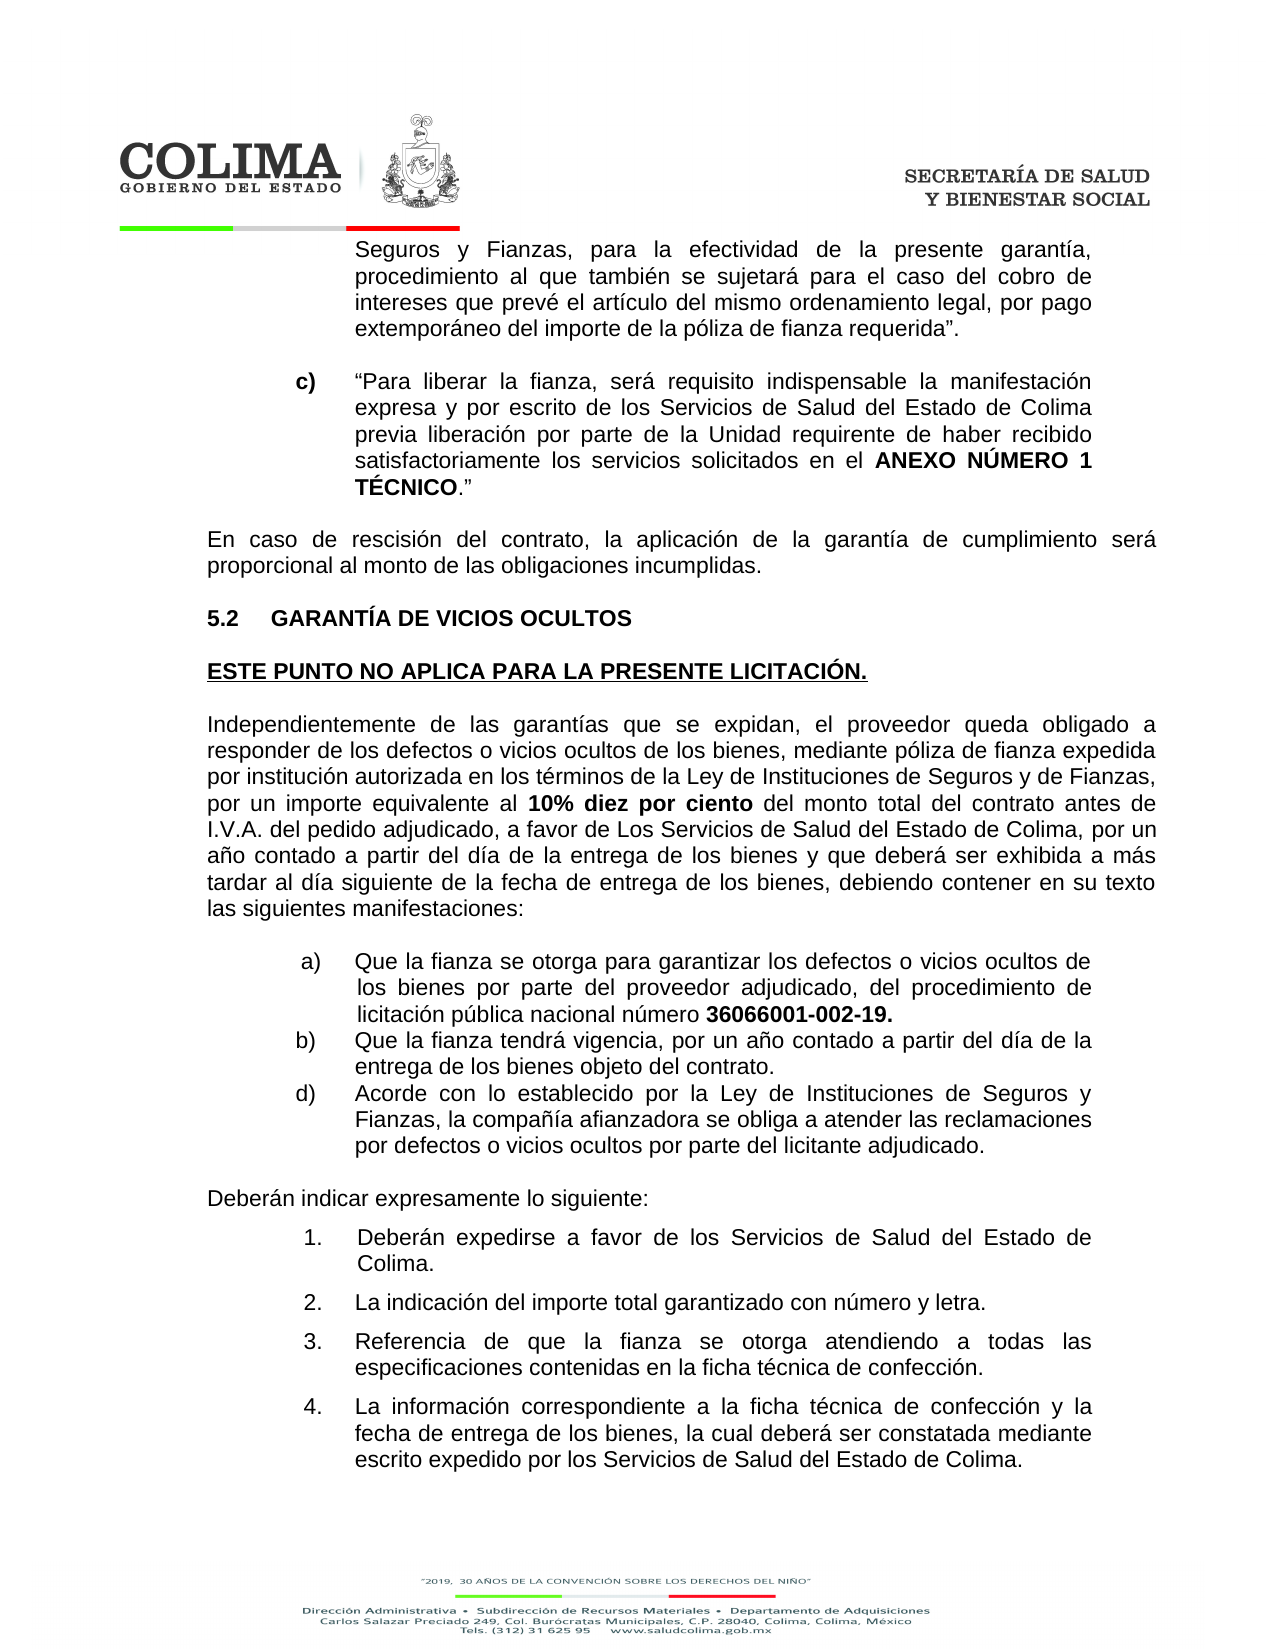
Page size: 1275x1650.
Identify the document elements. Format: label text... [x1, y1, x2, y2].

list Referencia de que la fianza se otorga atendiendo a todas las especificaciones contenidas en la ficha técnica de confección. [303, 1328, 1092, 1381]
picture [3, 29, 1267, 255]
text d) Acorde con lo establecido por la Ley de Instituciones de Seguros y Fianzas, la compañía afianzadora se obliga a atender las reclamaciones por defectos o vicios ocultos por parte del licitante adjudicado. [295, 1079, 1092, 1159]
text 5.2 GARANTÍA DE VICIOS OCULTOS [207, 605, 1157, 632]
text En caso de rescisión del contrato, la aplicación de la garantía de cumplimiento será proporcional al monto de las obligaciones incumplidas. [207, 526, 1157, 579]
text a) Que la fianza se otorga para garantizar los defectos o vicios ocultos de los bienes por parte del proveedor adjudicado, del procedimiento de licitación pública nacional número 36066001-002-19. [301, 948, 1092, 1027]
list Deberán expedirse a favor de los Servicios de Salud del Estado de Colima. [303, 1224, 1092, 1277]
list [295, 236, 1092, 342]
list La información correspondiente a la ficha técnica de confección y la fecha de entrega de los bienes, la cual deberá ser constatada mediante escrito expedido por los Servicios de Salud del Estado de Colima. [303, 1393, 1092, 1472]
list La indicación del importe total garantizado con número y letra. [303, 1289, 1092, 1315]
list “Para liberar la fianza, será requisito indispensable la manifestación expresa y por escrito de los Servicios de Salud del Estado de Colima previa liberación por parte de la Unidad requirente de haber recibido satisfactoriamente los servicios solicitados en el ANEXO NÚMERO 1 TÉCNICO.” [295, 368, 1092, 500]
text ESTE PUNTO NO APLICA PARA LA PRESENTE LICITACIÓN. [207, 658, 1157, 684]
picture [29, 1561, 1204, 1649]
text b) Que la fianza tendrá vigencia, por un año contado a partir del día de la entrega de los bienes objeto del contrato. [295, 1027, 1092, 1079]
text Independientemente de las garantías que se expidan, el proveedor queda obligado a responder de los defectos o vicios ocultos de los bienes, mediante póliza de fianza expedida por institución autorizada en los términos de la Ley de Instituciones de Seguros y de Fianzas, por un importe equivalente al 10% diez por ciento del monto total del contrato antes de I.V.A. del pedido adjudicado, a favor de Los Servicios de Salud del Estado de Colima, por un año contado a partir del día de la entrega de los bienes y que deberá ser exhibida a más tardar al día siguiente de la fecha de entrega de los bienes, debiendo contener en su texto las siguientes manifestaciones: [207, 711, 1157, 921]
text Deberán indicar expresamente lo siguiente: [207, 1185, 1157, 1211]
